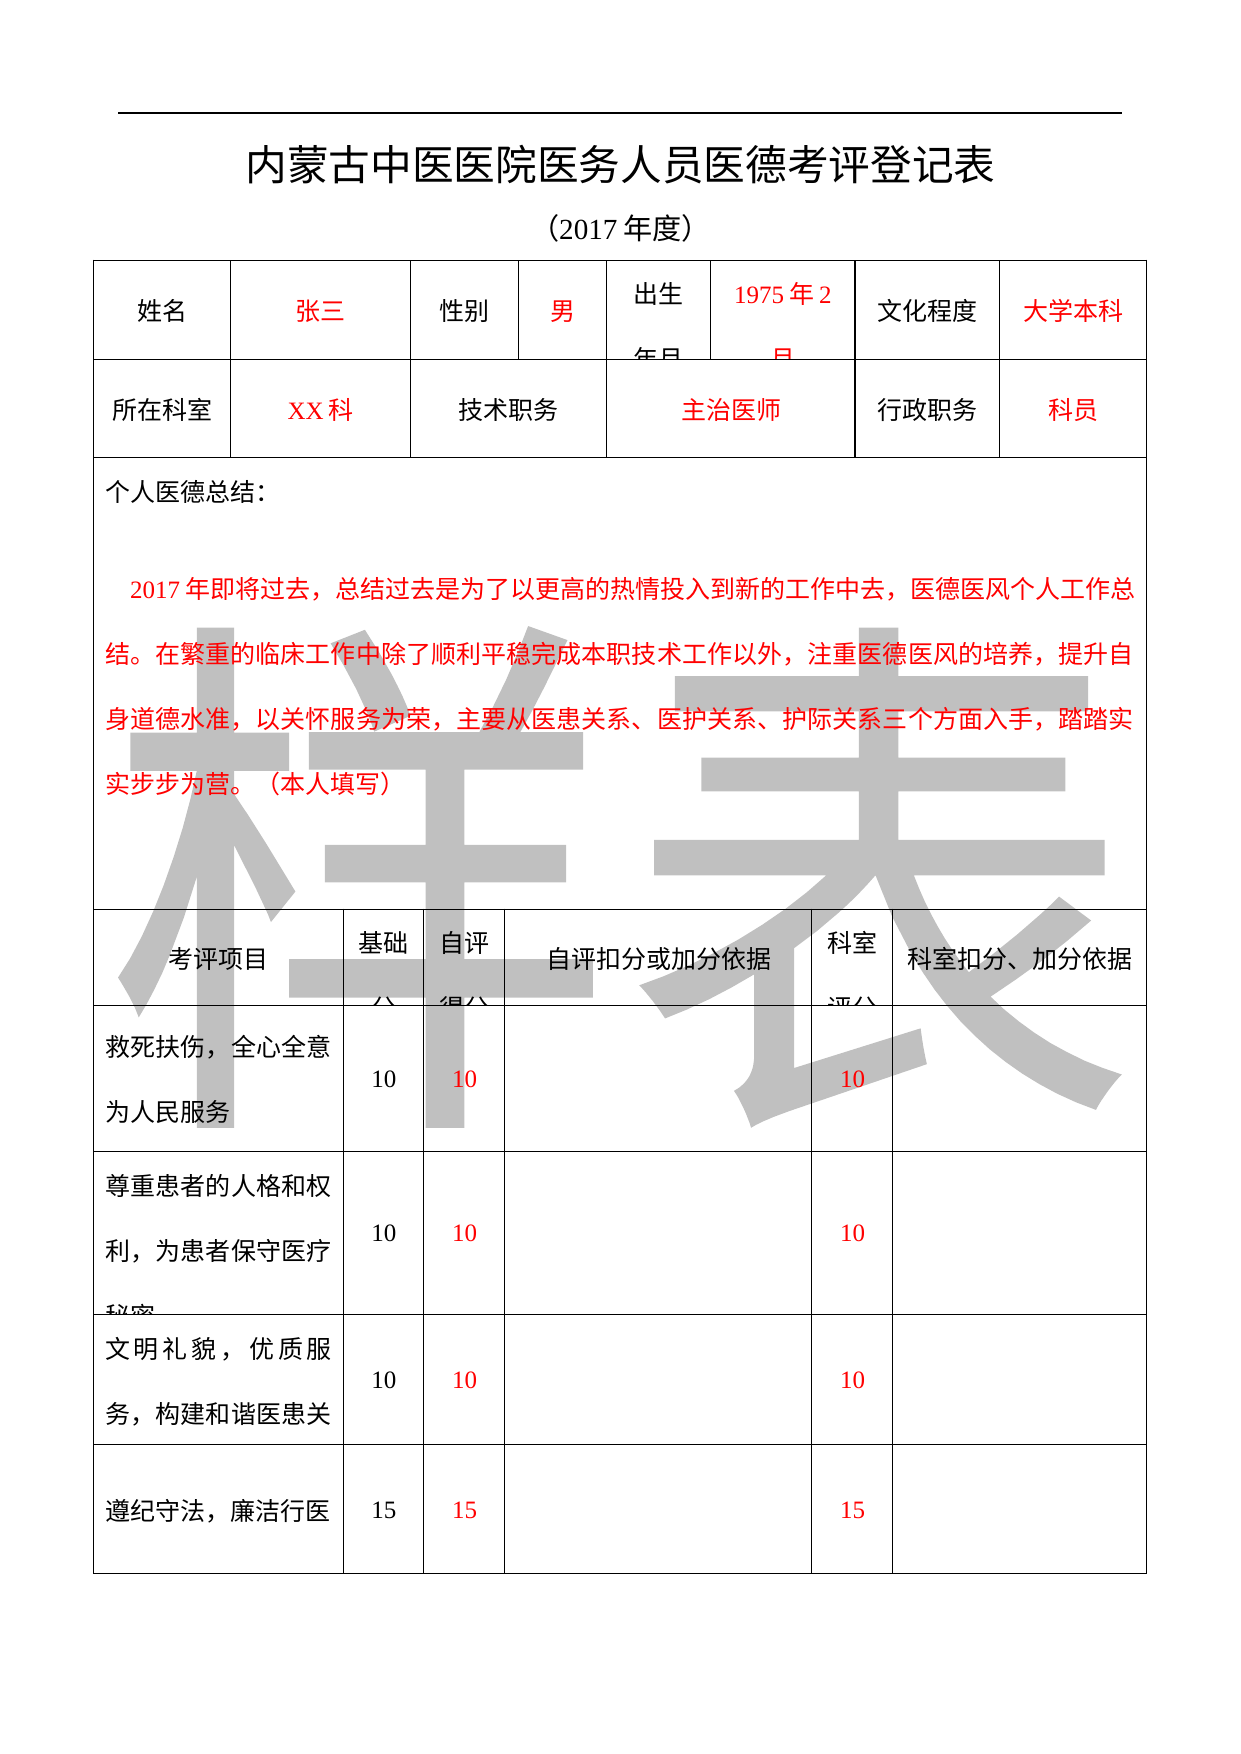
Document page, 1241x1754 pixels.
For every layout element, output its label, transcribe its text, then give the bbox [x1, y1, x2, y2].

table_cell 基础 分 [344, 910, 423, 1005]
table_cell [505, 1152, 811, 1314]
table_cell 15 [424, 1445, 504, 1573]
table_header 性别 [411, 261, 518, 359]
table_cell 15 [344, 1445, 423, 1573]
table_cell 15 [812, 1445, 892, 1573]
table_cell 遵纪守法，廉洁行医 [94, 1445, 343, 1573]
table_header 大学本科 [1000, 261, 1146, 359]
table_header 张三 [231, 261, 410, 359]
table_cell [893, 1006, 1146, 1151]
table_cell 10 [424, 1315, 504, 1444]
table_cell 10 [812, 1315, 892, 1444]
table_cell 自评 得分 [424, 910, 504, 1005]
table_cell 10 [812, 1152, 892, 1314]
table_cell 文明礼貌，优质服务，构建和谐医患关系 [94, 1315, 343, 1444]
table_cell [893, 1445, 1146, 1573]
table_cell 10 [424, 1006, 504, 1151]
table_cell 科室 评分 [812, 910, 892, 1005]
table_cell 个人医德总结： 2017年即将过去，总结过去是为了以更高的热情投入到新的工作中去，医德医风个人工作总结。在繁重的临床工作中除了顺利平稳完成本职技术工作以外，注重医德医风的培养，提升自身道德水准，以关怀服务为荣，主要从医患关系、医护关系、护际关系三个方面入手，踏踏实实步步为营。（本人填写） [94, 458, 1146, 908]
table_cell 救死扶伤，全心全意为人民服务 [94, 1006, 343, 1151]
table_header 男 [519, 261, 606, 359]
table_cell [505, 1315, 811, 1444]
table_cell [893, 1315, 1146, 1444]
table_header 1975年2月 [711, 261, 854, 359]
text 内蒙古中医医院医务人员医德考评登记表 [118, 129, 1122, 194]
table_cell 10 [344, 1006, 423, 1151]
table_cell [505, 1006, 811, 1151]
table_cell 10 [344, 1315, 423, 1444]
table_cell 科员 [1000, 360, 1146, 457]
table_cell 技术职务 [411, 360, 606, 457]
table_header 文化程度 [856, 261, 999, 359]
table_cell 科室扣分、加分依据 [893, 910, 1146, 1005]
table_cell 考评项目 [94, 910, 343, 1005]
table_cell 行政职务 [856, 360, 999, 457]
table_cell [893, 1152, 1146, 1314]
table_cell [505, 1445, 811, 1573]
table_cell 主治医师 [607, 360, 854, 457]
table_cell XX科 [231, 360, 410, 457]
table_cell 尊重患者的人格和权利，为患者保守医疗秘密 [94, 1152, 343, 1314]
text （2017年度） [118, 194, 1122, 259]
table_cell 10 [812, 1006, 892, 1151]
table_cell 所在科室 [94, 360, 230, 457]
table_cell 自评扣分或加分依据 [505, 910, 811, 1005]
table_header 出生 年月 [607, 261, 710, 359]
table_cell 10 [424, 1152, 504, 1314]
table_header 姓名 [94, 261, 230, 359]
table_cell 10 [344, 1152, 423, 1314]
